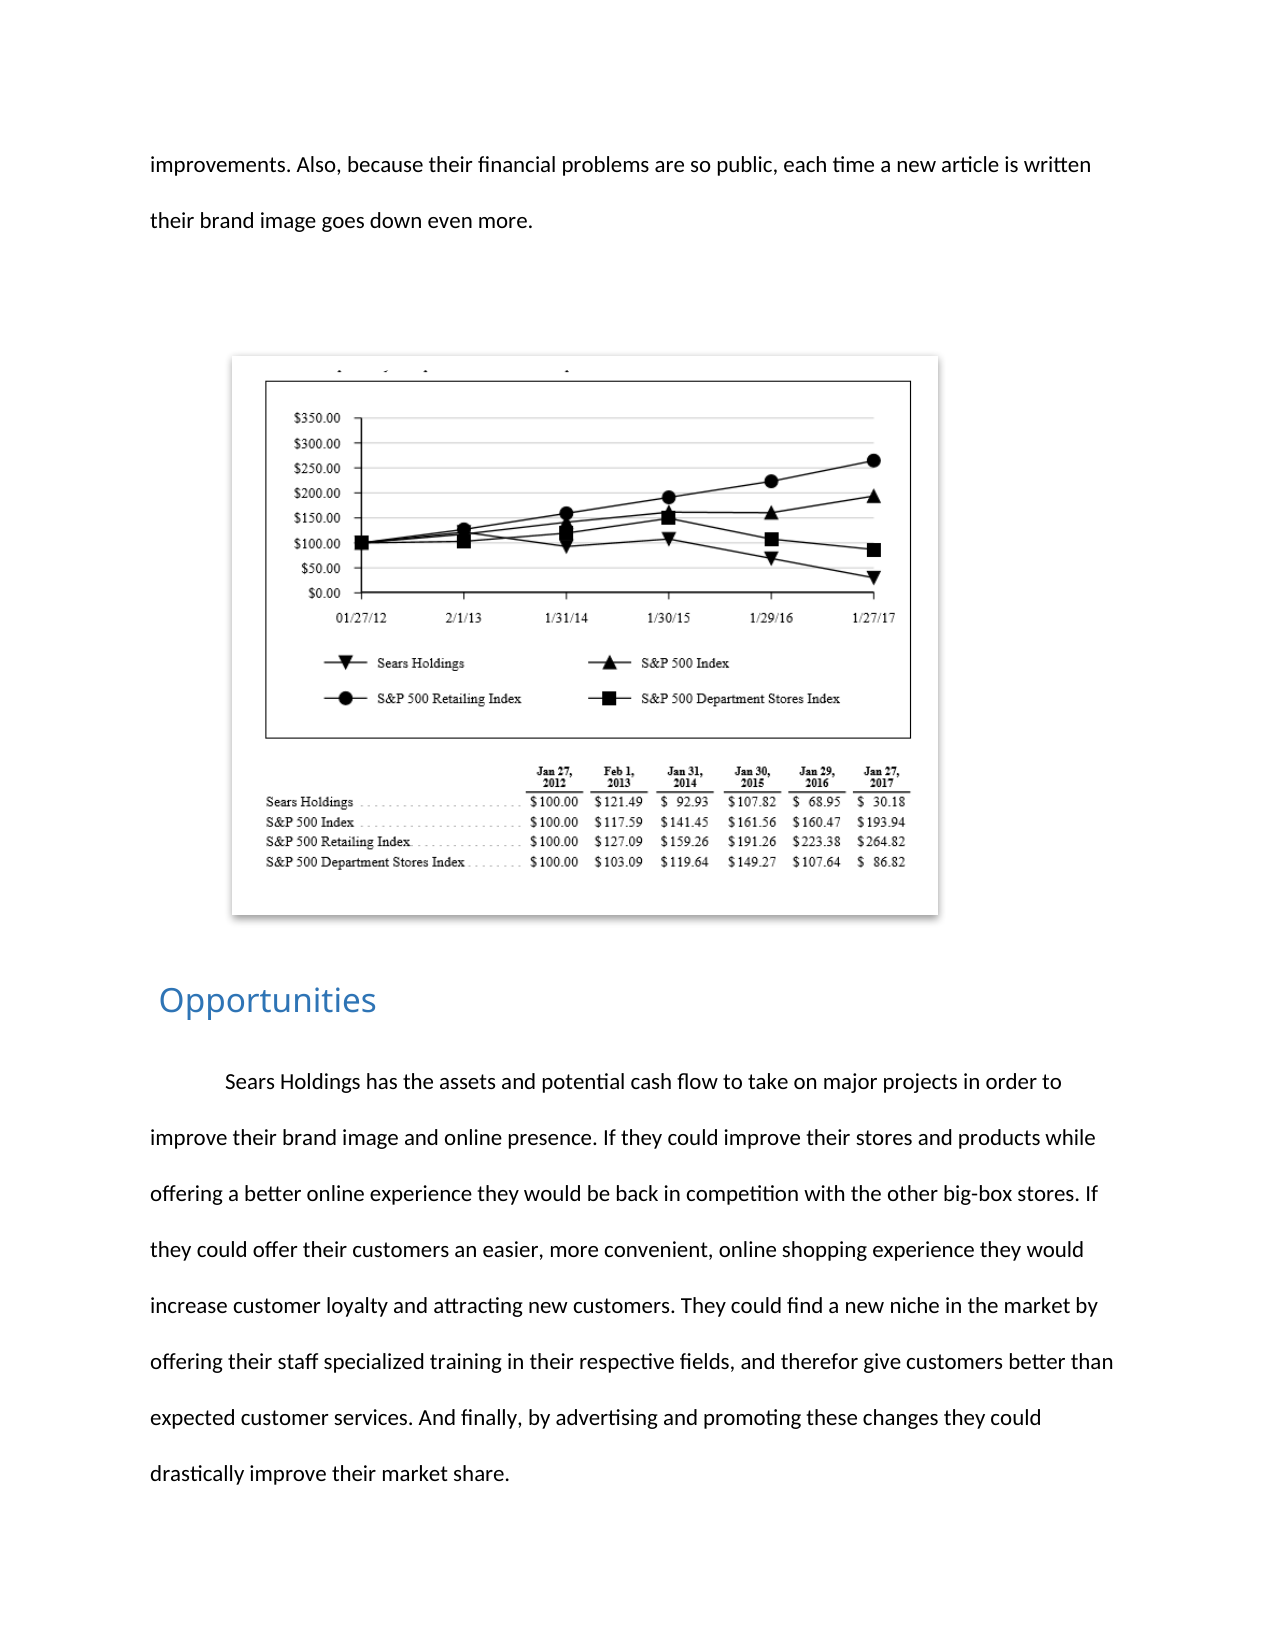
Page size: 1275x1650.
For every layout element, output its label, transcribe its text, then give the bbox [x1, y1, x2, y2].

text Sears Holdings has the assets and potential cash flow to take on major projects in order to improve their brand image and online presence. If they could improve their stores and products while offering a better online experience they would be back in competition with the other big-box stores. If they could offer their customers an easier, more convenient, online shopping experience they would increase customer loyalty and attracting new customers. They could find a new niche in the market by offering their staff specialized training in their respective fields, and therefor give customers better than expected customer services. And finally, by advertising and promoting these changes they could drastically improve their market share. [150, 1067, 1125, 1488]
picture [247, 370, 923, 901]
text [150, 150, 1125, 234]
subtitle Opportunities [150, 976, 1125, 1022]
